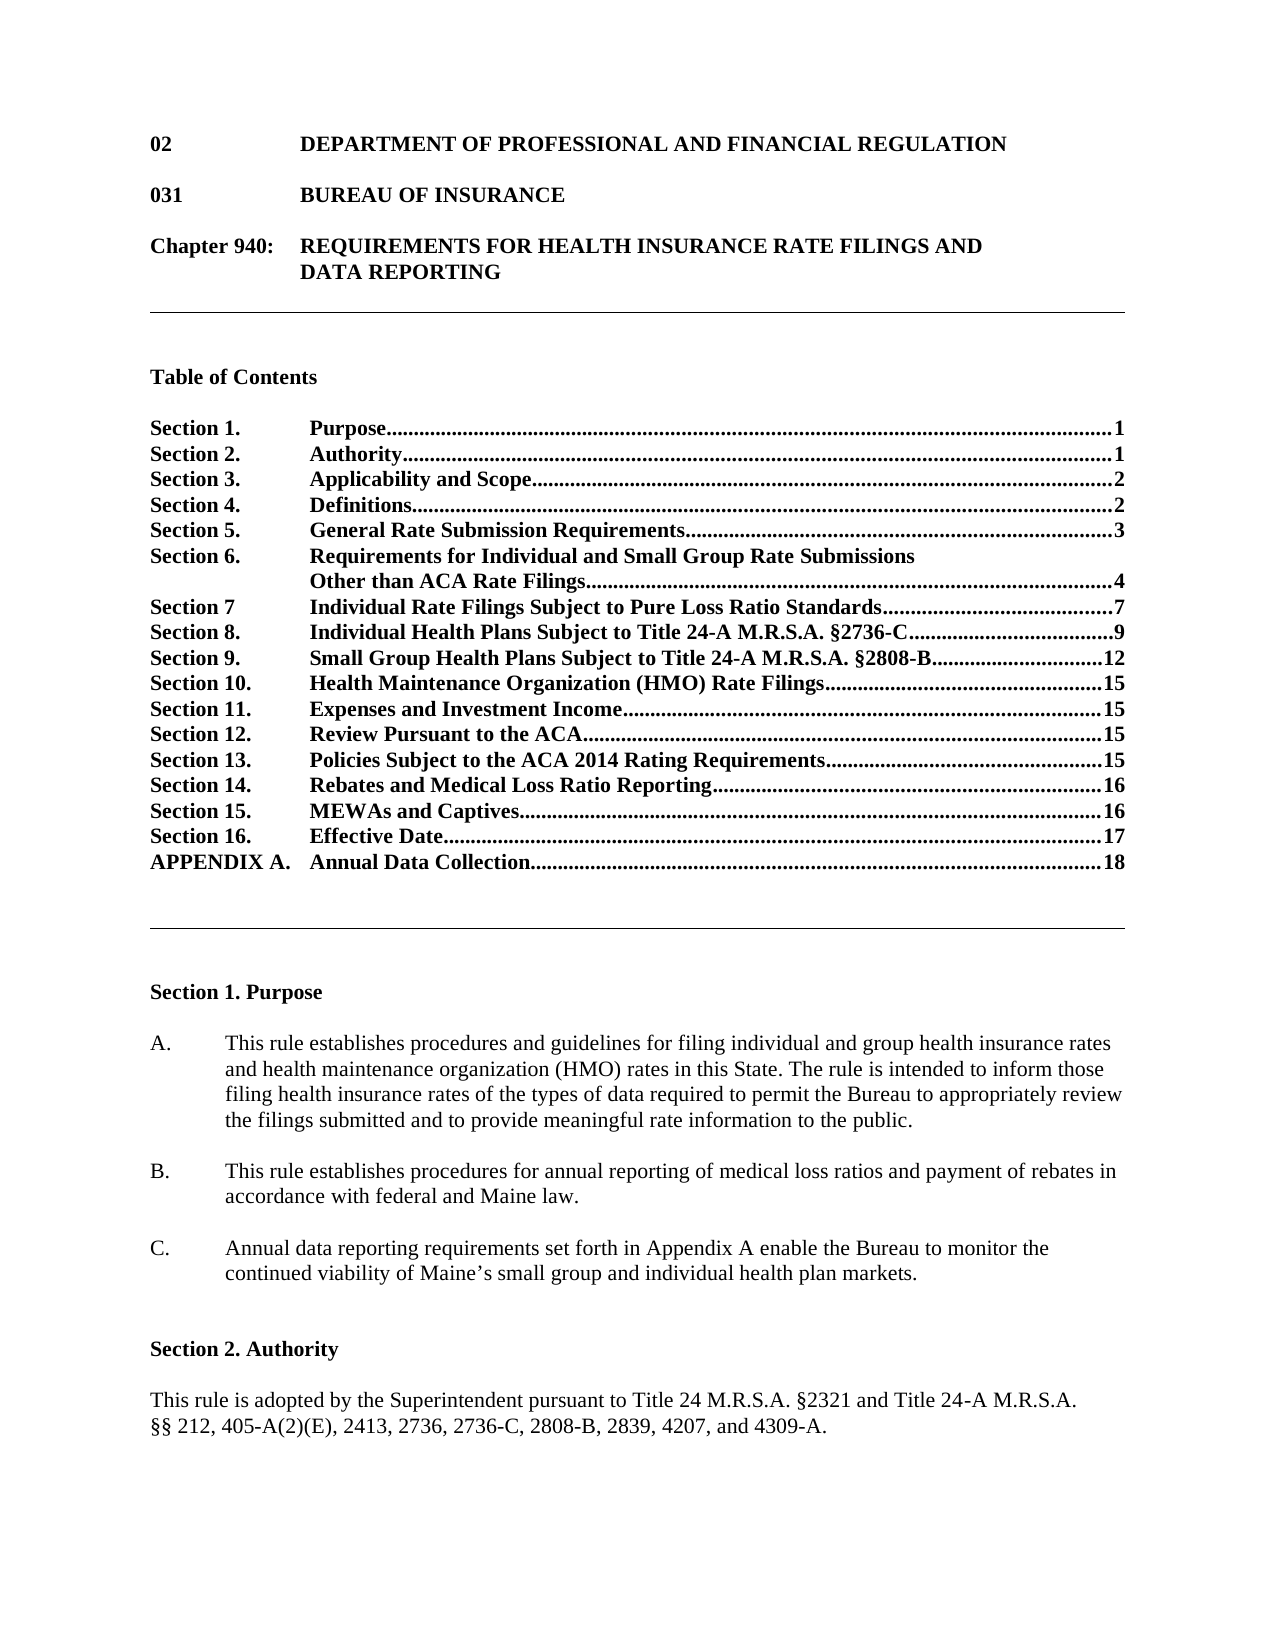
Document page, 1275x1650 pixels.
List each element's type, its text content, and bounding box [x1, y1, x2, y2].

text Section 15. MEWAs and Captives 16 [150, 798, 1125, 823]
text APPENDIX A. Annual Data Collection 18 [150, 849, 1125, 874]
text Section 4. Definitions 2 [150, 492, 1125, 517]
text Section 6. Requirements for Individual and Small Group Rate Submissions [150, 543, 1125, 568]
text Section 3. Applicability and Scope 2 [150, 466, 1125, 492]
text Section 14. Rebates and Medical Loss Ratio Reporting 16 [150, 772, 1125, 798]
subtitle Section 1. Purpose [150, 980, 1125, 1005]
text Section 7 Individual Rate Filings Subject to Pure Loss Ratio Standards 7 [150, 594, 1125, 619]
text Section 12. Review Pursuant to the ACA 15 [150, 721, 1125, 747]
text Section 16. Effective Date 17 [150, 823, 1125, 849]
subtitle Section 2. Authority [150, 1336, 1125, 1361]
text C. Annual data reporting requirements set forth in Appendix A enable the Bureau to monitor the continued viability of Maine’s small group and individual health plan markets. [150, 1234, 1125, 1285]
text Section 13. Policies Subject to the ACA 2014 Rating Requirements 15 [150, 747, 1125, 772]
text B. This rule establishes procedures for annual reporting of medical loss ratios and payment of rebates in accordance with federal and Maine law. [150, 1158, 1125, 1209]
text Section 11. Expenses and Investment Income 15 [150, 696, 1125, 721]
text Section 1. Purpose 1 [150, 415, 1125, 441]
text Table of Contents [150, 364, 1125, 389]
text Section 2. Authority 1 [150, 441, 1125, 466]
text 031 BUREAU OF INSURANCE [150, 182, 1125, 208]
text Other than ACA Rate Filings 4 [150, 568, 1125, 594]
text This rule is adopted by the Superintendent pursuant to Title 24 M.R.S.A. §2321 and Title 24-A M.R.S.A. §§ 212, 405-A(2)(E), 2413, 2736, 2736-C, 2808-B, 2839, 4207, and 4309-A. [150, 1387, 1125, 1438]
text A. This rule establishes procedures and guidelines for filing individual and group health insurance rates and health maintenance organization (HMO) rates in this State. The rule is intended to inform those filing health insurance rates of the types of data required to permit the Bureau to appropriately review the filings submitted and to provide meaningful rate information to the public. [150, 1030, 1144, 1132]
text Section 9. Small Group Health Plans Subject to Title 24-A M.R.S.A. §2808-B 12 [150, 645, 1125, 670]
text Section 5. General Rate Submission Requirements 3 [150, 517, 1125, 543]
text Section 8. Individual Health Plans Subject to Title 24-A M.R.S.A. §2736-C 9 [150, 619, 1125, 645]
text 02 DEPARTMENT OF PROFESSIONAL AND FINANCIAL REGULATION [150, 131, 1125, 157]
text Chapter 940: REQUIREMENTS FOR HEALTH INSURANCE RATE FILINGS AND DATA REPORTING [150, 233, 1125, 284]
text Section 10. Health Maintenance Organization (HMO) Rate Filings 15 [150, 670, 1125, 696]
